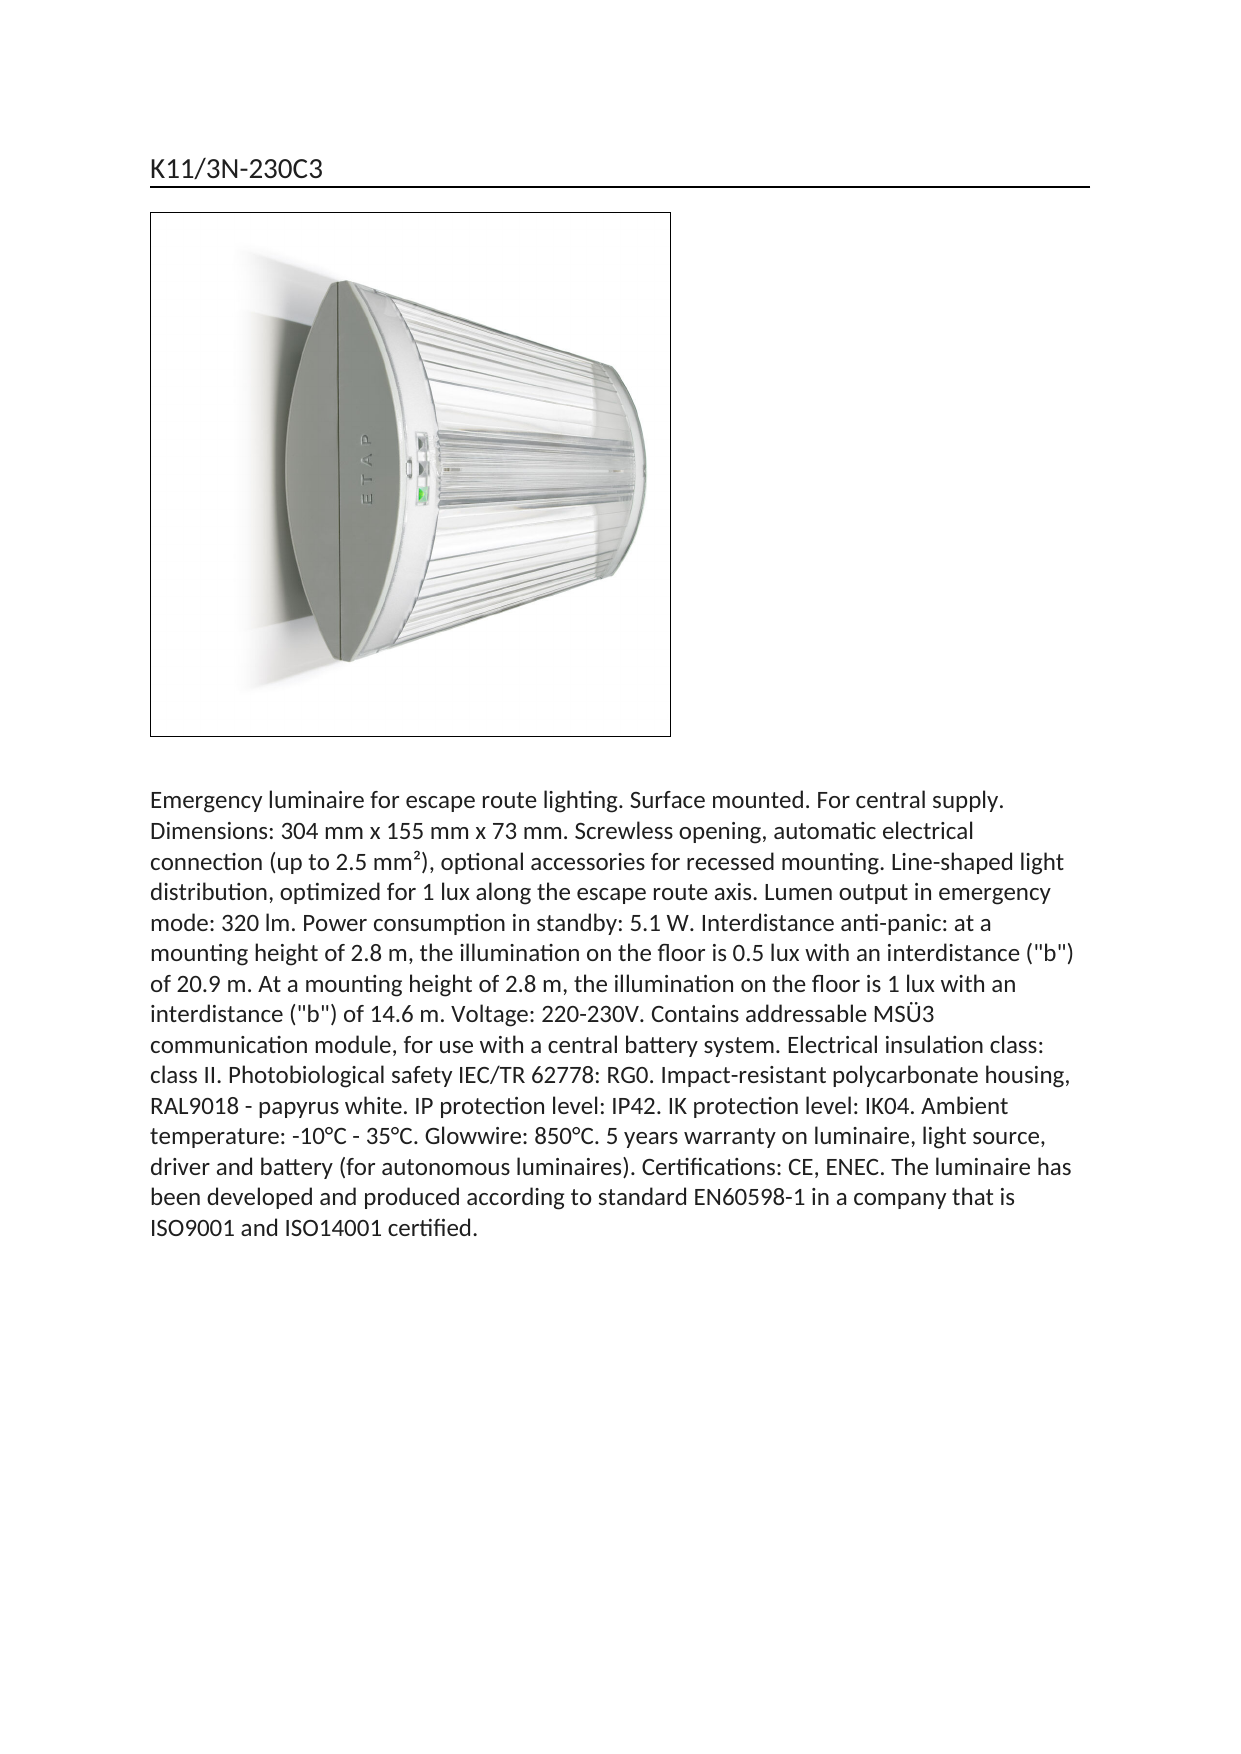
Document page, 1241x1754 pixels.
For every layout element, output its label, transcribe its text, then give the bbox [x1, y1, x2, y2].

picture [151, 213, 670, 736]
text K11/3N-230C3 [150, 150, 1090, 186]
text Emergency luminaire for escape route lighting. Surface mounted. For central supply. Dimensions: 304 mm x 155 mm x 73 mm. Screwless opening, automatic electrical connection (up to 2.5 mm²), optional accessories for recessed mounting. Line-shaped light distribution, optimized for 1 lux along the escape route axis. Lumen output in emergency mode: 320 lm. Power consumption in standby: 5.1 W. Interdistance anti-panic: at a mounting height of 2.8 m, the illumination on the floor is 0.5 lux with an interdistance ("b") of 20.9 m. At a mounting height of 2.8 m, the illumination on the floor is 1 lux with an interdistance ("b") of 14.6 m. Voltage: 220-230V. Contains addressable MSÜ3 communication module, for use with a central battery system. Electrical insulation class: class II. Photobiological safety IEC/TR 62778: RG0. Impact-resistant polycarbonate housing, RAL9018 - papyrus white. IP protection level: IP42. IK protection level: IK04. Ambient temperature: -10°C - 35°C. Glowwire: 850°C. 5 years warranty on luminaire, light source, driver and battery (for autonomous luminaires). Certifications: CE, ENEC. The luminaire has been developed and produced according to standard EN60598-1 in a company that is ISO9001 and ISO14001 certified. [150, 784, 1090, 1242]
